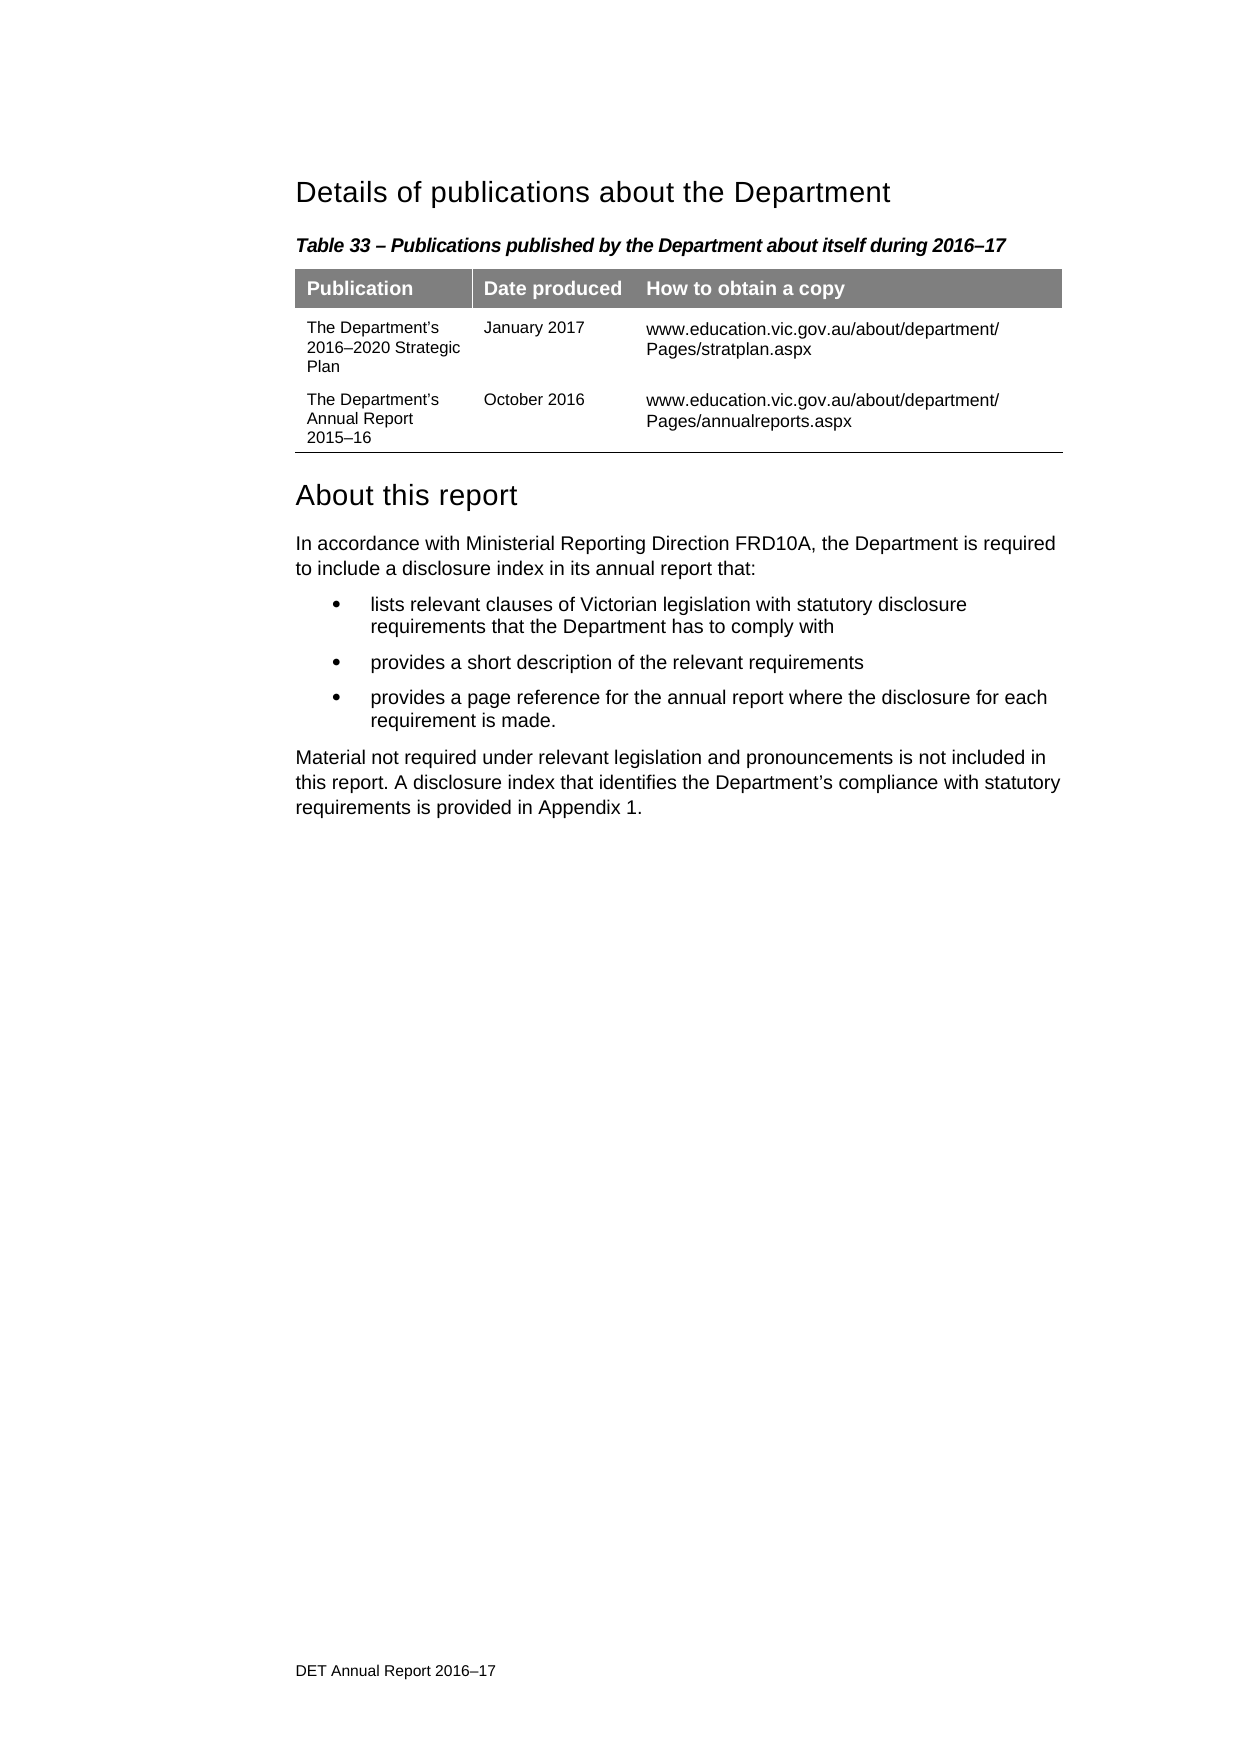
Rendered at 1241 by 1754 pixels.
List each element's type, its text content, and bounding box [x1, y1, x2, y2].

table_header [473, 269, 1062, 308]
subtitle Details of publications about the Department [295, 175, 1063, 208]
text In accordance with Ministerial Reporting Direction FRD10A, the Department is required to include a disclosure index in its annual report that: [295, 530, 1063, 580]
subtitle Table 34 – Publications published by the Department about itself during 2016–17 [295, 233, 1063, 256]
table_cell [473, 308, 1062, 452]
text lists relevant clauses of Victorian legislation with statutory disclosure requirements that the Department has to comply with [333, 592, 1063, 638]
text provides a short description of the relevant requirements [333, 651, 1063, 673]
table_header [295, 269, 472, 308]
text Material not required under relevant legislation and pronouncements is not included in this report. A disclosure index that identifies the Department’s compliance with statutory requirements is provided in Appendix 1. [295, 744, 1063, 819]
text provides a page reference for the annual report where the disclosure for each requirement is made. [333, 686, 1063, 731]
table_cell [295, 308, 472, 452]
subtitle About this report [295, 478, 1063, 511]
